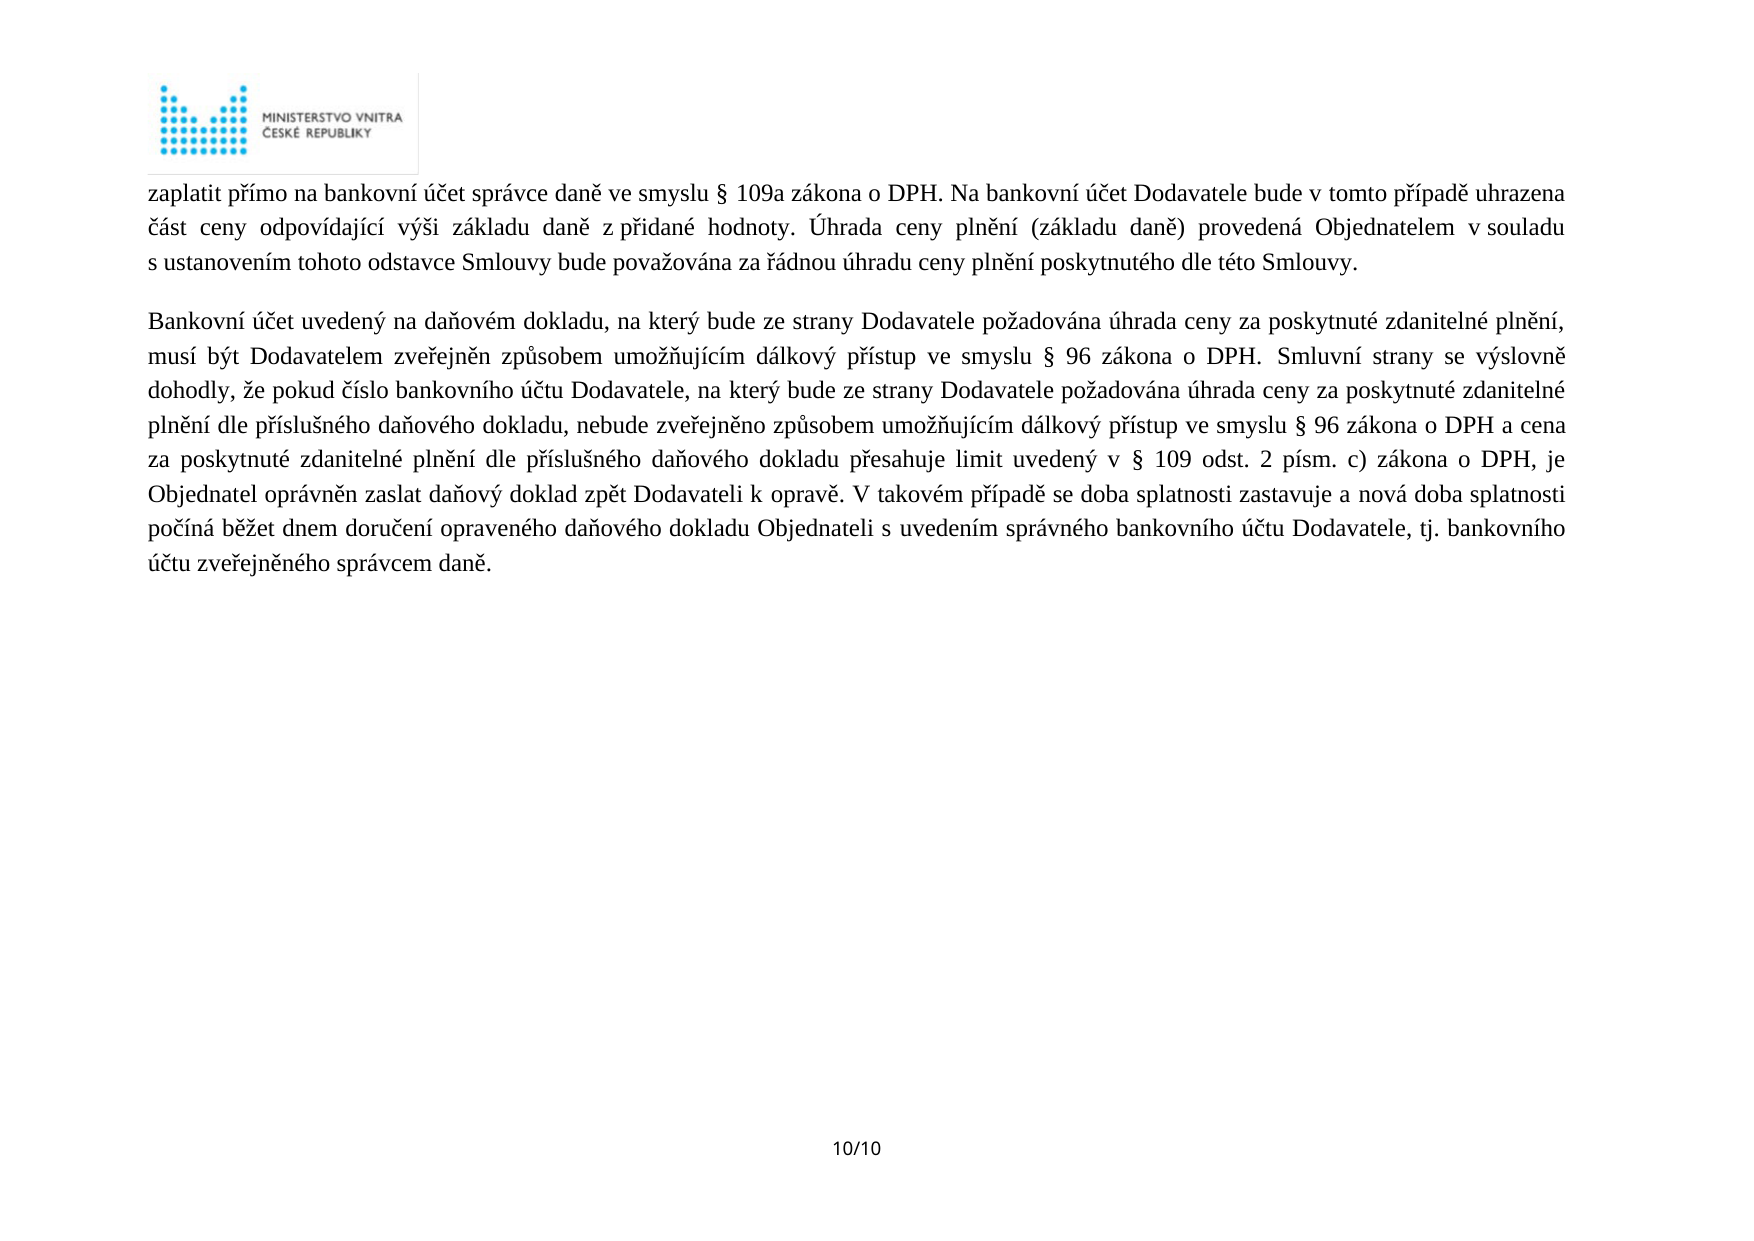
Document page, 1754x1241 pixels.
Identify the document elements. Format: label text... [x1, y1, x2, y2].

text Bankovní účet uvedený na daňovém dokladu, na který bude ze strany Dodavatele požadována úhrada ceny za poskytnuté zdanitelné plnění, musí být Dodavatelem zveřejněn způsobem umožňujícím dálkový přístup ve smyslu § 96 zákona o DPH. Smluvní strany se výslovně dohodly, že pokud číslo bankovního účtu Dodavatele, na který bude ze strany Dodavatele požadována úhrada ceny za poskytnuté zdanitelné plnění dle příslušného daňového dokladu, nebude zveřejněno způsobem umožňujícím dálkový přístup ve smyslu § 96 zákona o DPH a cena za poskytnuté zdanitelné plnění dle příslušného daňového dokladu přesahuje limit uvedený v § 109 odst. 2 písm. c) zákona o DPH, je Objednatel oprávněn zaslat daňový doklad zpět Dodavateli k opravě. V takovém případě se doba splatnosti zastavuje a nová doba splatnosti počíná běžet dnem doručení opraveného daňového dokladu Objednateli s uvedením správného bankovního účtu Dodavatele, tj. bankovního účtu zveřejněného správcem daně. [148, 306, 1566, 577]
picture [147, 73, 419, 175]
text zaplatit přímo na bankovní účet správce daně ve smyslu § 109a zákona o DPH. Na bankovní účet Dodavatele bude v tomto případě uhrazena část ceny odpovídající výši základu daně z přidané hodnoty. Úhrada ceny plnění (základu daně) provedená Objednatelem v souladu s ustanovením tohoto odstavce Smlouvy bude považována za řádnou úhradu ceny plnění poskytnutého dle této Smlouvy. [148, 178, 1566, 276]
